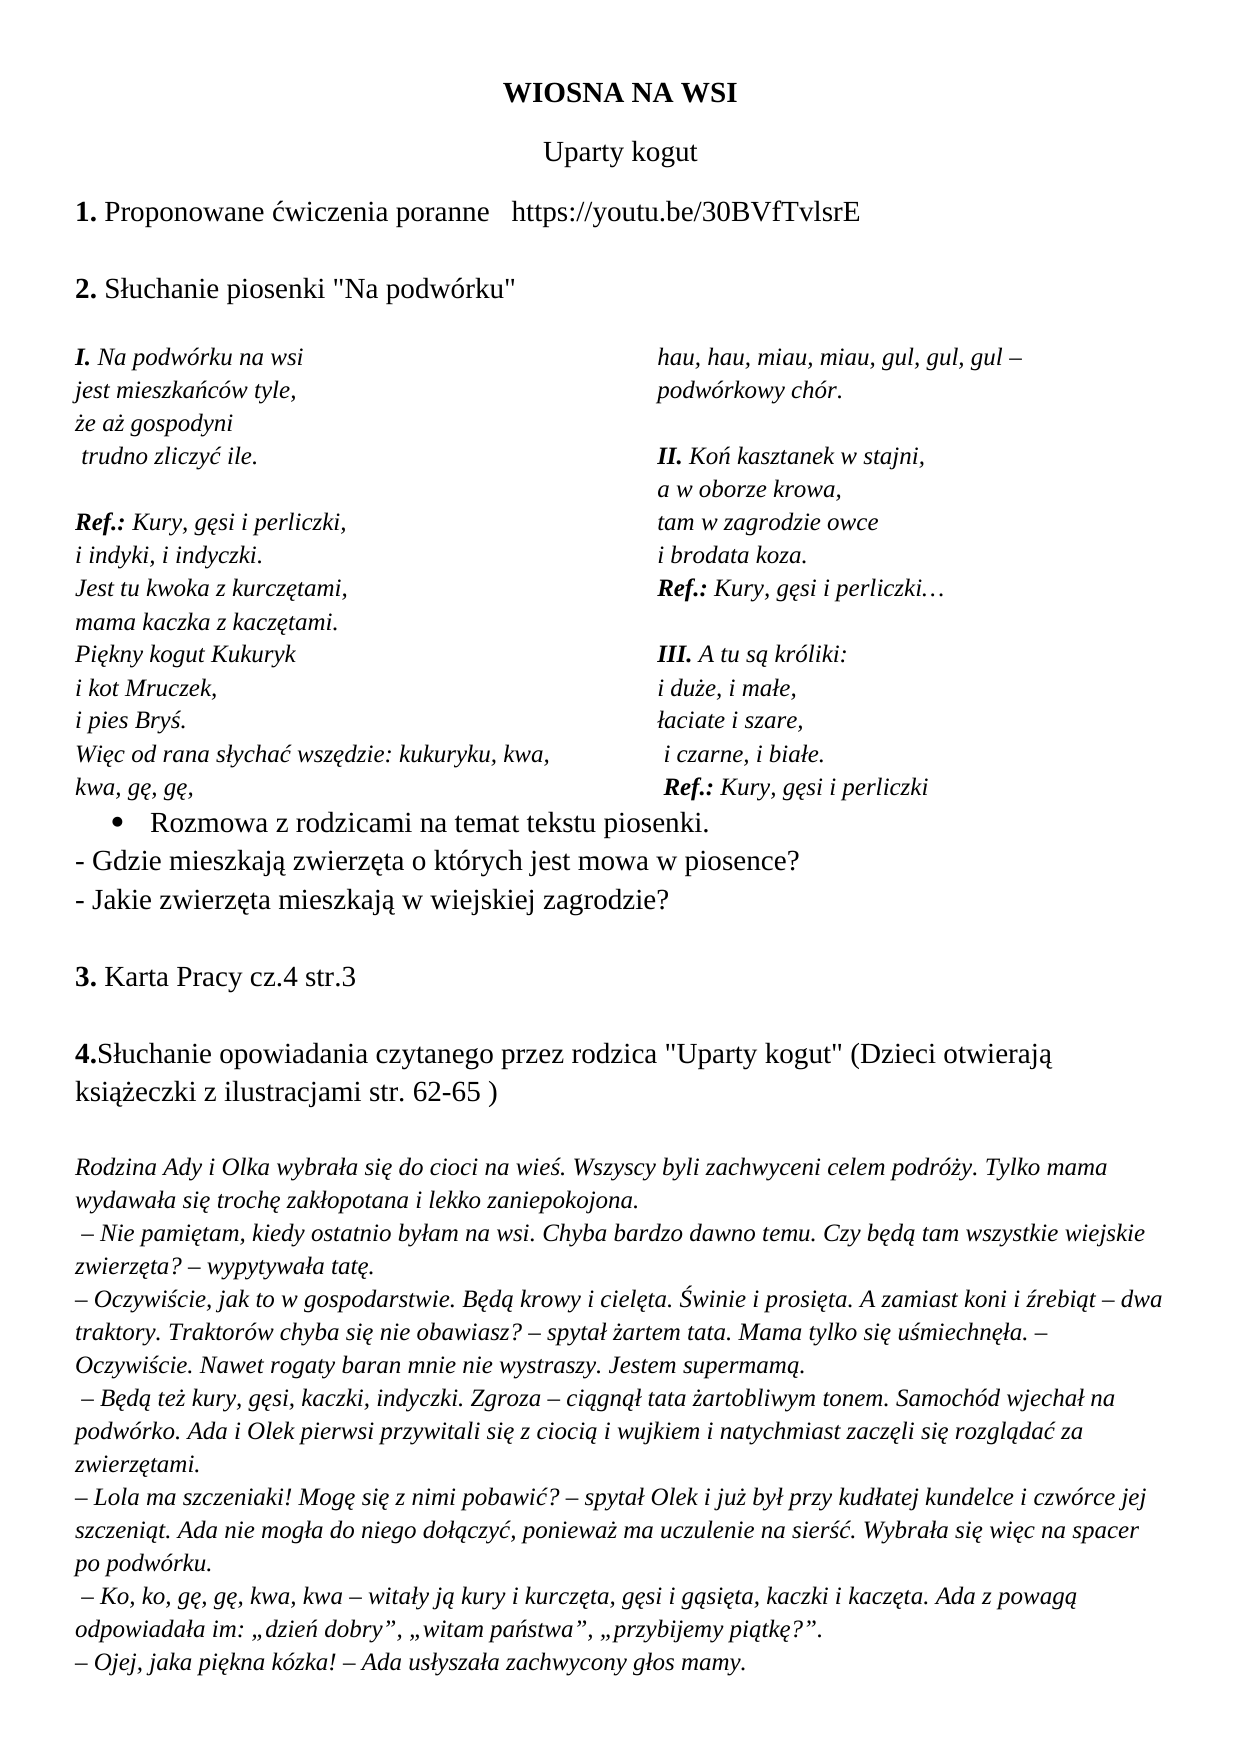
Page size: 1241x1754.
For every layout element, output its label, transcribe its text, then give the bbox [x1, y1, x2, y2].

text i indyki, i indyczki. [75, 541, 583, 569]
text Ref.: Kury, gęsi i perliczki… [657, 573, 1165, 602]
text III. A tu są króliki: [657, 639, 1165, 668]
text 2. Słuchanie piosenki "Na podwórku" [75, 271, 1165, 304]
text Piękny kogut Kukuryk [75, 639, 583, 668]
text 1. Proponowane ćwiczenia poranne https://youtu.be/30BVfTvlsrE [75, 194, 1165, 227]
list Rozmowa z rodzicami na temat tekstu piosenki. [112, 805, 1165, 838]
text – Nie pamiętam, kiedy ostatnio byłam na wsi. Chyba bardzo dawno temu. Czy będą tam wszystkie wiejskie zwierzęta? – wypytywała tatę. [75, 1218, 1165, 1279]
text – Oczywiście, jak to w gospodarstwie. Będą krowy i cielęta. Świnie i prosięta. A zamiast koni i źrebiąt – dwa traktory. Traktorów chyba się nie obawiasz? – spytał żartem tata. Mama tylko się uśmiechnęła. – Oczywiście. Nawet rogaty baran mnie nie wystraszy. Jestem supermamą. [75, 1284, 1165, 1378]
text II. Koń kasztanek w stajni, [657, 441, 1165, 470]
text i duże, i małe, [657, 673, 1165, 701]
text trudno zliczyć ile. [75, 441, 583, 470]
text łaciate i szare, [657, 706, 1165, 734]
text a w oborze krowa, [657, 474, 1165, 503]
text I. Na podwórku na wsi [75, 342, 583, 371]
text - Jakie zwierzęta mieszkają w wiejskiej zagrodzie? [75, 882, 1165, 915]
text 3. Karta Pracy cz.4 str.3 [75, 959, 1165, 992]
text 4.Słuchanie opowiadania czytanego przez rodzica "Uparty kogut" (Dzieci otwierają książeczki z ilustracjami str. 62-65 ) [75, 1036, 1165, 1108]
text i pies Bryś. [75, 706, 583, 734]
text Jest tu kwoka z kurczętami, [75, 573, 583, 602]
text - Gdzie mieszkają zwierzęta o których jest mowa w piosence? [75, 843, 1165, 877]
text tam w zagrodzie owce [657, 507, 1165, 536]
text – Będą też kury, gęsi, kaczki, indyczki. Zgroza – ciągnął tata żartobliwym tonem. Samochód wjechał na podwórko. Ada i Olek pierwsi przywitali się z ciocią i wujkiem i natychmiast zaczęli się rozglądać za zwierzętami. [75, 1383, 1165, 1478]
text – Ko, ko, gę, gę, kwa, kwa – witały ją kury i kurczęta, gęsi i gąsięta, kaczki i kaczęta. Ada z powagą odpowiadała im: „dzień dobry”, „witam państwa”, „przybijemy piątkę?”. [75, 1581, 1165, 1643]
text i kot Mruczek, [75, 673, 583, 701]
text podwórkowy chór. [657, 375, 1165, 404]
text hau, hau, miau, miau, gul, gul, gul – [657, 342, 1165, 371]
text mama kaczka z kaczętami. [75, 607, 583, 635]
text jest mieszkańców tyle, [75, 375, 583, 404]
text Ref.: Kury, gęsi i perliczki [657, 772, 1165, 800]
text – Lola ma szczeniaki! Mogę się z nimi pobawić? – spytał Olek i już był przy kudłatej kundelce i czwórce jej szczeniąt. Ada nie mogła do niego dołączyć, ponieważ ma uczulenie na sierść. Wybrała się więc na spacer po podwórku. [75, 1482, 1165, 1577]
text WIOSNA NA WSI [75, 75, 1165, 108]
text Rodzina Ady i Olka wybrała się do cioci na wieś. Wszyscy byli zachwyceni celem podróży. Tylko mama wydawała się trochę zakłopotana i lekko zaniepokojona. [75, 1152, 1165, 1213]
text Więc od rana słychać wszędzie: kukuryku, kwa, kwa, gę, gę, [75, 739, 583, 800]
text – Ojej, jaka piękna kózka! – Ada usłyszała zachwycony głos mamy. [75, 1647, 1165, 1676]
text i czarne, i białe. [657, 739, 1165, 767]
text Uparty kogut [75, 134, 1165, 168]
text że aż gospodyni [75, 408, 583, 437]
text Ref.: Kury, gęsi i perliczki, [75, 507, 583, 536]
text i brodata koza. [657, 541, 1165, 569]
